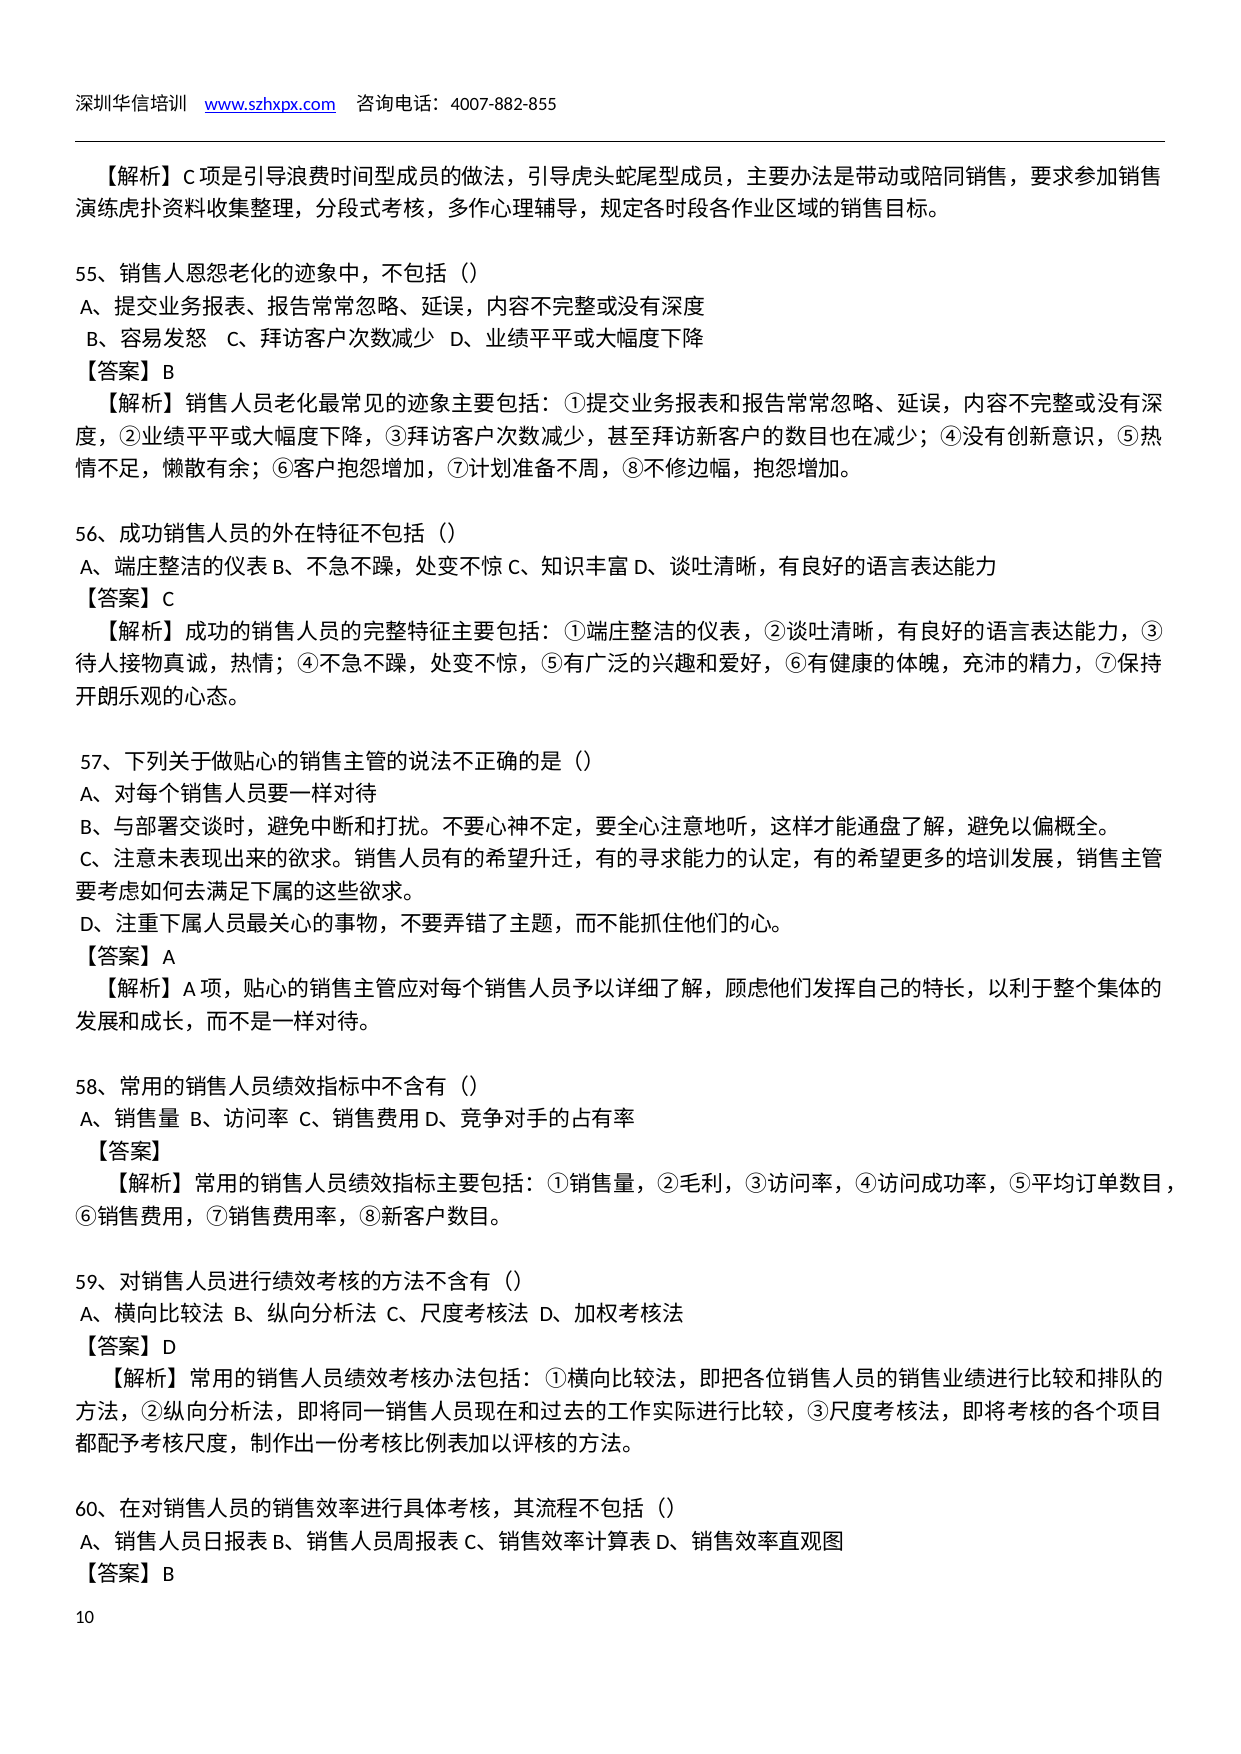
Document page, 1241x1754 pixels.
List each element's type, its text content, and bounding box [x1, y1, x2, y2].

text 55、销售人恩怨老化的迹象中，不包括（） [75, 256, 1165, 288]
text A、端庄整洁的仪表 B、不急不躁，处变不惊 C、知识丰富 D、谈吐清晰，有良好的语言表达能力 [75, 548, 1165, 581]
text 【解析】成功的销售人员的完整特征主要包括：①端庄整洁的仪表，②谈吐清晰，有良好的语言表达能力，③待人接物真诚，热情；④不急不躁，处变不惊，⑤有广泛的兴趣和爱好，⑥有健康的体魄，充沛的精力，⑦保持开朗乐观的心态。 [75, 613, 1165, 711]
text 【答案】 [75, 1133, 1165, 1166]
text C、注意未表现出来的欲求。销售人员有的希望升迁，有的寻求能力的认定，有的希望更多的培训发展，销售主管要考虑如何去满足下属的这些欲求。 [75, 841, 1165, 906]
text A、销售人员日报表 B、销售人员周报表 C、销售效率计算表 D、销售效率直观图 [75, 1523, 1165, 1556]
text 【解析】常用的销售人员绩效考核办法包括：①横向比较法，即把各位销售人员的销售业绩进行比较和排队的方法，②纵向分析法，即将同一销售人员现在和过去的工作实际进行比较，③尺度考核法，即将考核的各个项目都配予考核尺度，制作出一份考核比例表加以评核的方法。 [75, 1361, 1165, 1458]
text A、销售量 B、访问率 C、销售费用 D、竞争对手的占有率 [75, 1101, 1165, 1133]
text B、容易发怒 C、拜访客户次数减少 D、业绩平平或大幅度下降 [75, 321, 1165, 353]
text 【解析】销售人员老化最常见的迹象主要包括：①提交业务报表和报告常常忽略、延误，内容不完整或没有深度，②业绩平平或大幅度下降，③拜访客户次数减少，甚至拜访新客户的数目也在减少；④没有创新意识，⑤热情不足，懒散有余；⑥客户抱怨增加，⑦计划准备不周，⑧不修边幅，抱怨增加。 [75, 386, 1165, 483]
text A、横向比较法 B、纵向分析法 C、尺度考核法 D、加权考核法 [75, 1296, 1165, 1328]
text 59、对销售人员进行绩效考核的方法不含有（） [75, 1263, 1165, 1296]
text 【答案】D [75, 1328, 1165, 1361]
text 57、下列关于做贴心的销售主管的说法不正确的是（） [75, 743, 1165, 776]
text D、注重下属人员最关心的事物，不要弄错了主题，而不能抓住他们的心。 [75, 906, 1165, 938]
text 【解析】A项，贴心的销售主管应对每个销售人员予以详细了解，顾虑他们发挥自己的特长，以利于整个集体的发展和成长，而不是一样对待。 [75, 971, 1165, 1036]
text B、与部署交谈时，避免中断和打扰。不要心神不定，要全心注意地听，这样才能通盘了解，避免以偏概全。 [75, 808, 1165, 841]
text 【答案】B [75, 353, 1165, 386]
text A、提交业务报表、报告常常忽略、延误，内容不完整或没有深度 [75, 288, 1165, 321]
text 58、常用的销售人员绩效指标中不含有（） [75, 1068, 1165, 1101]
text 【解析】常用的销售人员绩效指标主要包括：①销售量，②毛利，③访问率，④访问成功率，⑤平均订单数目，⑥销售费用，⑦销售费用率，⑧新客户数目。 [75, 1166, 1165, 1231]
text 【答案】A [75, 938, 1165, 971]
text A、对每个销售人员要一样对待 [75, 776, 1165, 808]
text 60、在对销售人员的销售效率进行具体考核，其流程不包括（） [75, 1491, 1165, 1523]
text 【答案】C [75, 581, 1165, 613]
text 【解析】C项是引导浪费时间型成员的做法，引导虎头蛇尾型成员，主要办法是带动或陪同销售，要求参加销售演练虎扑资料收集整理，分段式考核，多作心理辅导，规定各时段各作业区域的销售目标。 [75, 158, 1165, 223]
text 【答案】B [75, 1556, 1165, 1588]
text 56、成功销售人员的外在特征不包括（） [75, 516, 1165, 548]
